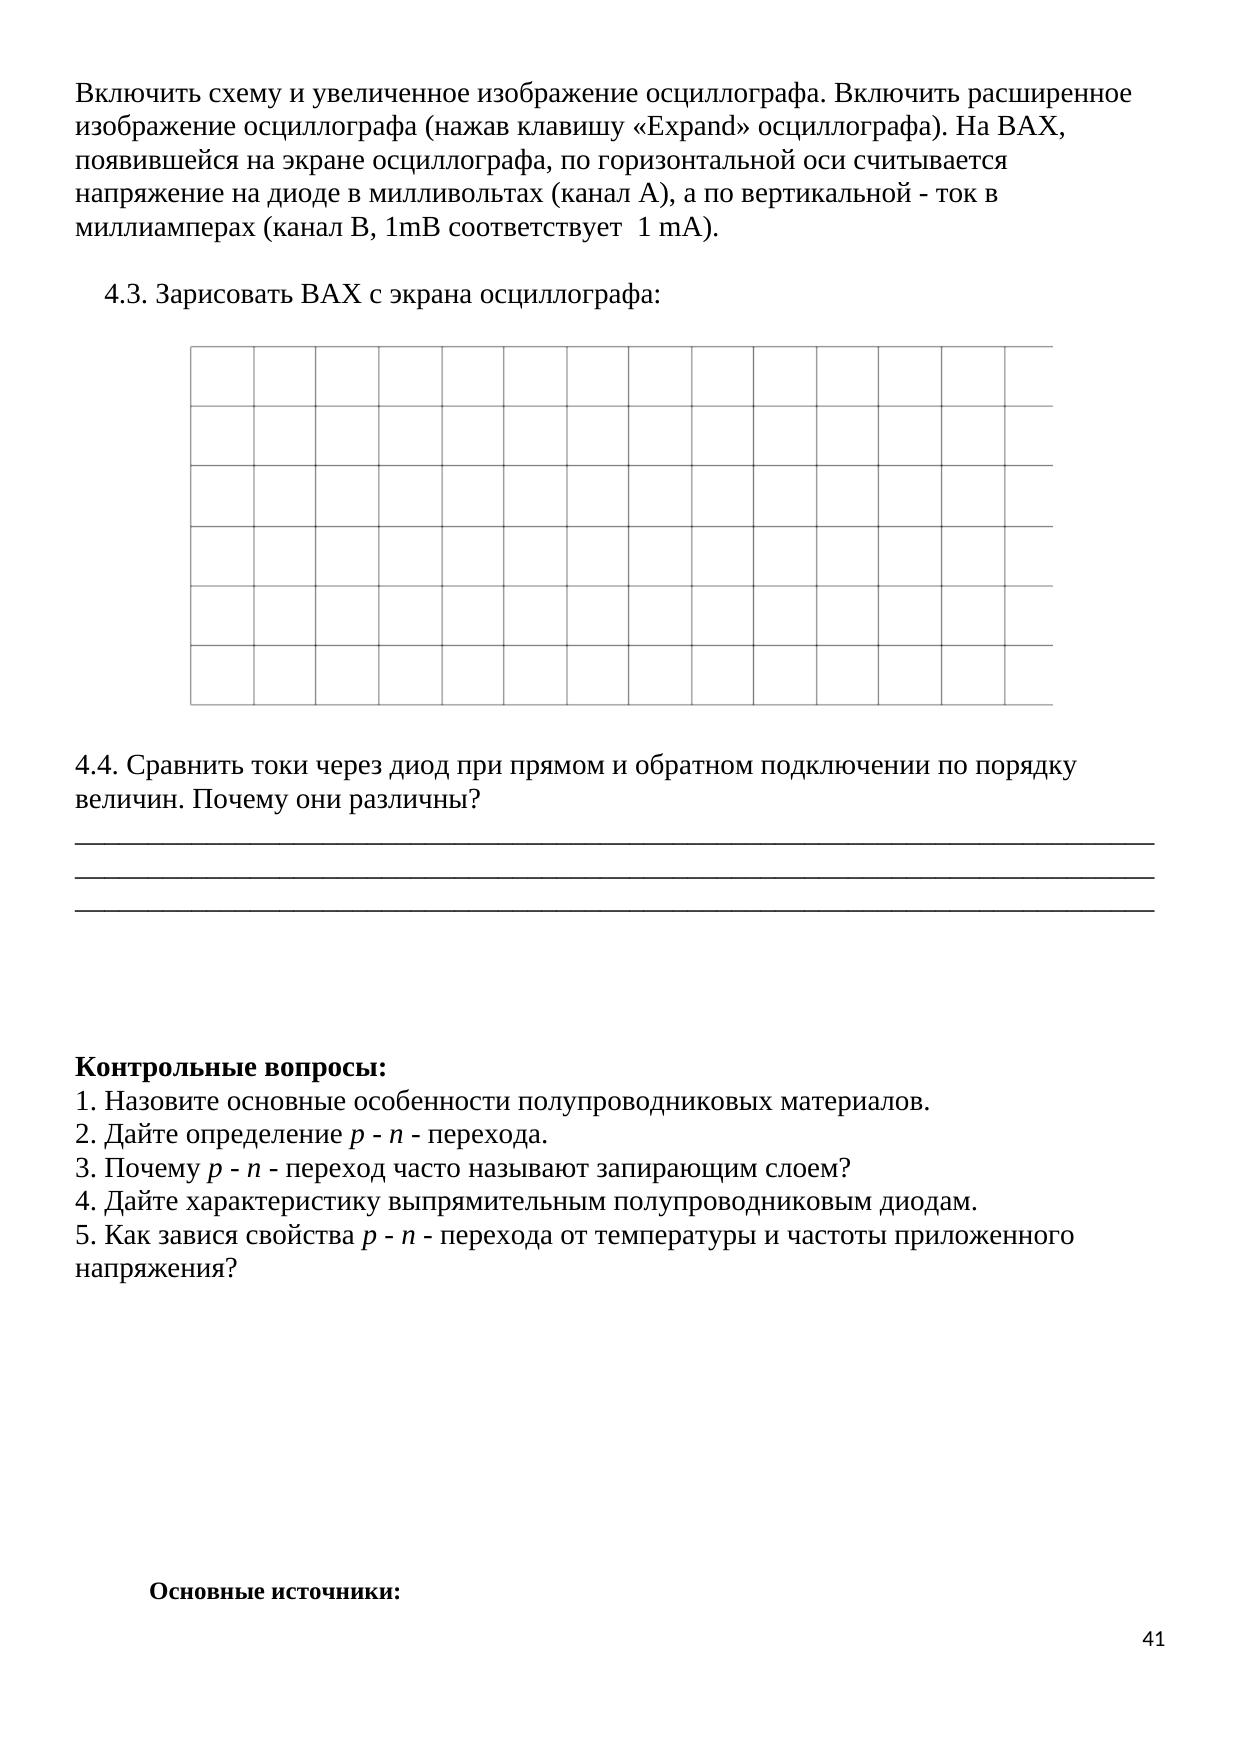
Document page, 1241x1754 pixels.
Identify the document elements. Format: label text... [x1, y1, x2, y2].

text 4.3. Зарисовать ВАХ с экрана осциллографа: [75, 276, 1165, 310]
text ______________________________________________________________________________________________________________________________________________________________________________________________________________________________ [75, 814, 1165, 915]
text изображение осциллографа (нажав клавишу «Expand» осциллографа). На ВАХ, [75, 108, 1165, 142]
text Контрольные вопросы: [75, 1049, 1165, 1083]
text величин. Почему они различны? [75, 781, 1165, 814]
text 1. Назовите основные особенности полупроводниковых материалов. [75, 1083, 1165, 1116]
text 4. Дайте характеристику выпрямительным полупроводниковым диодам. [75, 1183, 1165, 1217]
text 5. Как завися свойства p - n - перехода от температуры и частоты приложенного напряжения? [75, 1217, 1165, 1284]
text появившейся на экране осциллографа, по горизонтальной оси считывается [75, 142, 1165, 176]
text 3. Почему p - n - переход часто называют запирающим слоем? [75, 1150, 1165, 1183]
text 2. Дайте определение p - n - перехода. [75, 1116, 1165, 1150]
text напряжение на диоде в милливольтах (канал А), а по вертикальной - ток в [75, 176, 1165, 209]
text Основные источники: [75, 1576, 1165, 1605]
text Включить схему и увеличенное изображение осциллографа. Включить расширенное [75, 75, 1165, 108]
text 4.4. Сравнить токи через диод при прямом и обратном подключении по порядку [75, 747, 1165, 781]
text миллиамперах (канал В, 1mВ соответствует 1 mA). [75, 209, 1165, 243]
